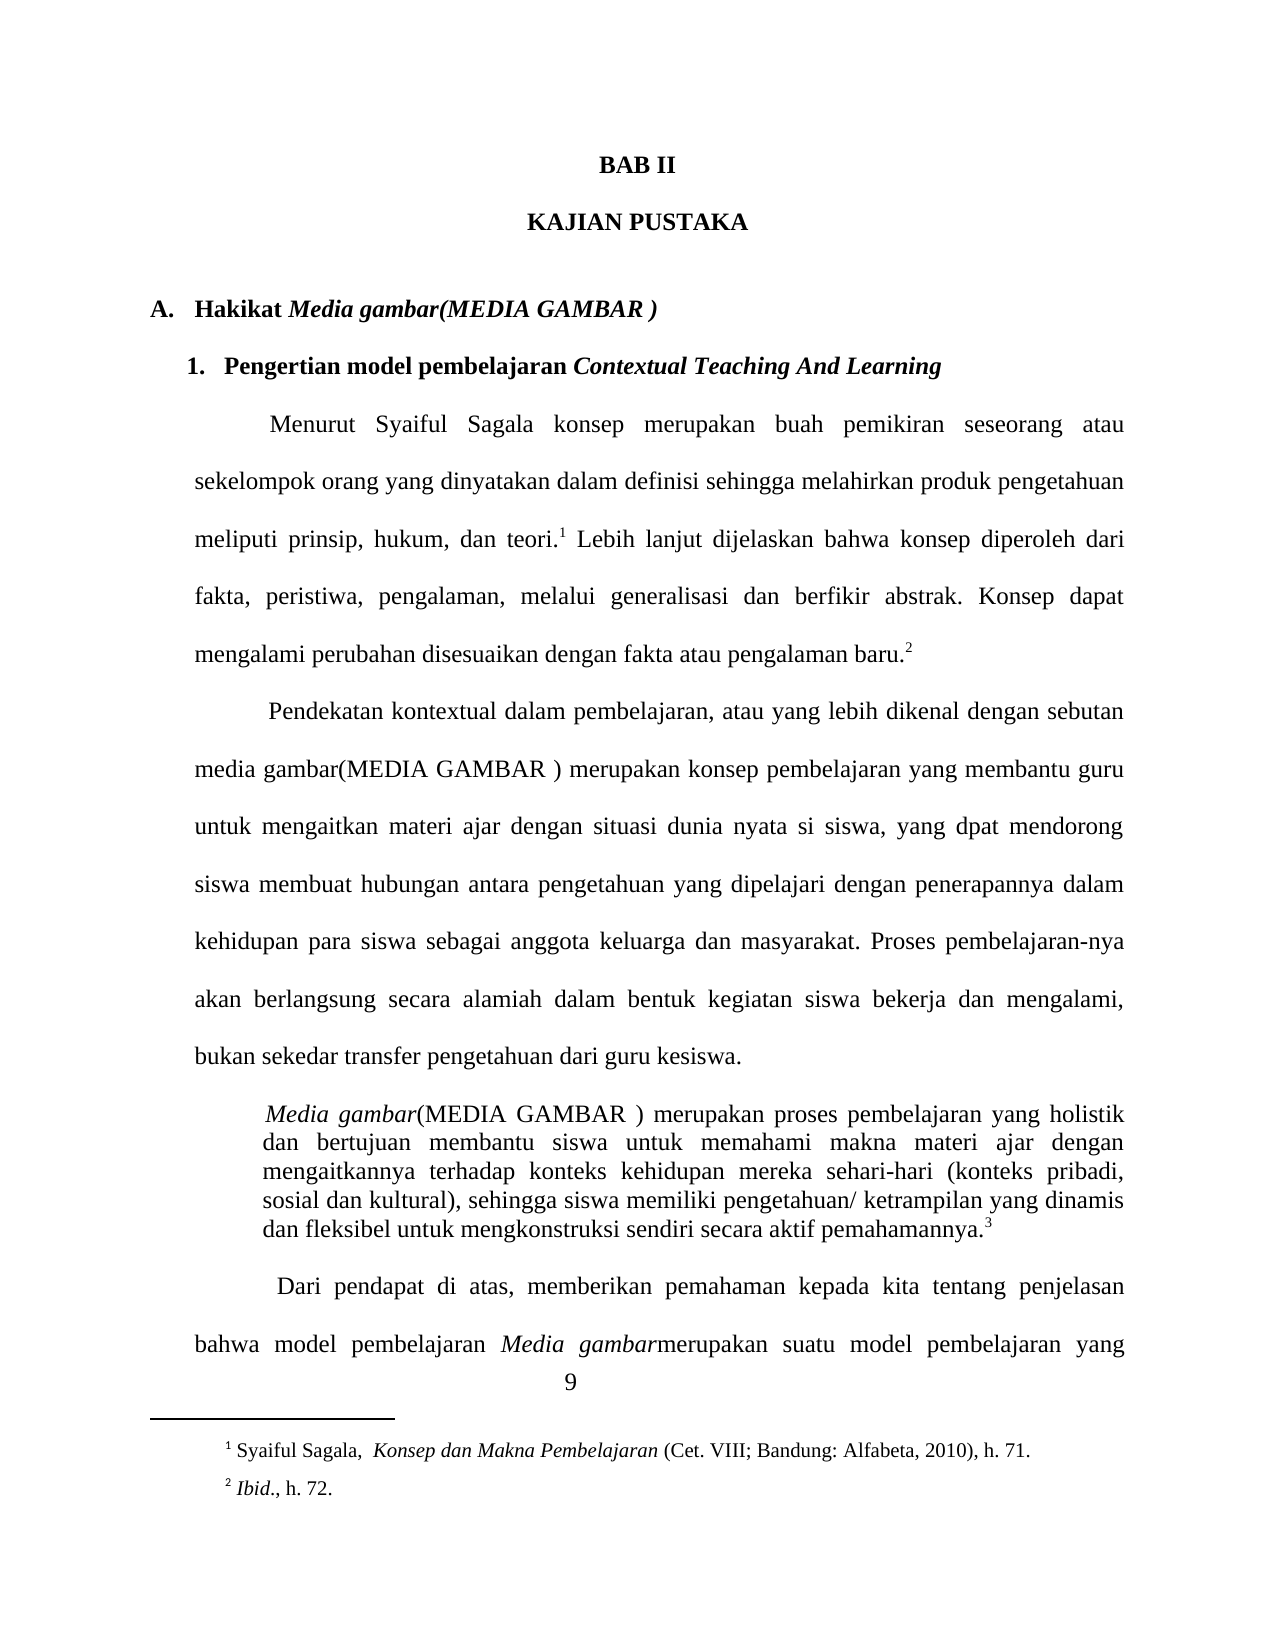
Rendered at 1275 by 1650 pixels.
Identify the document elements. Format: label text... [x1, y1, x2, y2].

text KAJIAN PUSTAKA [150, 207, 1125, 236]
list Media gambar(MEDIA GAMBAR ) merupakan proses pembelajaran yang holistik dan bertujuan membantu siswa untuk memahami makna materi ajar dengan mengaitkannya terhadap konteks kehidupan mereka sehari-hari (konteks pribadi, sosial dan kultural), sehingga siswa memiliki pengetahuan/ ketrampilan yang dinamis dan fleksibel untuk mengkonstruksi sendiri secara aktif pemahamannya. [256, 1099, 1125, 1242]
text Menurut Syaiful Sagala konsep merupakan buah pemikiran seseorang atau sekelompok orang yang dinyatakan dalam definisi sehingga melahirkan produk pengetahuan meliputi prinsip, hukum, dan teori. Lebih lanjut dijelaskan bahwa konsep diperoleh dari fakta, peristiwa, pengalaman, melalui generalisasi dan berfikir abstrak. Konsep dapat mengalami perubahan disesuaikan dengan fakta atau pengalaman baru. [194, 409, 1125, 667]
text Pendekatan kontextual dalam pembelajaran, atau yang lebih dikenal dengan sebutan media gambar(MEDIA GAMBAR ) merupakan konsep pembelajaran yang membantu guru untuk mengaitkan materi ajar dengan situasi dunia nyata si siswa, yang dpat mendorong siswa membuat hubungan antara pengetahuan yang dipelajari dengan penerapannya dalam kehidupan para siswa sebagai anggota keluarga dan masyarakat. Proses pembelajaran-nya akan berlangsung secara alamiah dalam bentuk kegiatan siswa bekerja dan mengalami, bukan sekedar transfer pengetahuan dari guru kesiswa. [194, 696, 1125, 1070]
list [194, 1271, 1125, 1357]
list Pengertian model pembelajaran Contextual Teaching And Learning [186, 351, 1125, 380]
list Hakikat Media gambar(MEDIA GAMBAR ) [150, 294, 1125, 322]
text BAB II [150, 150, 1125, 179]
